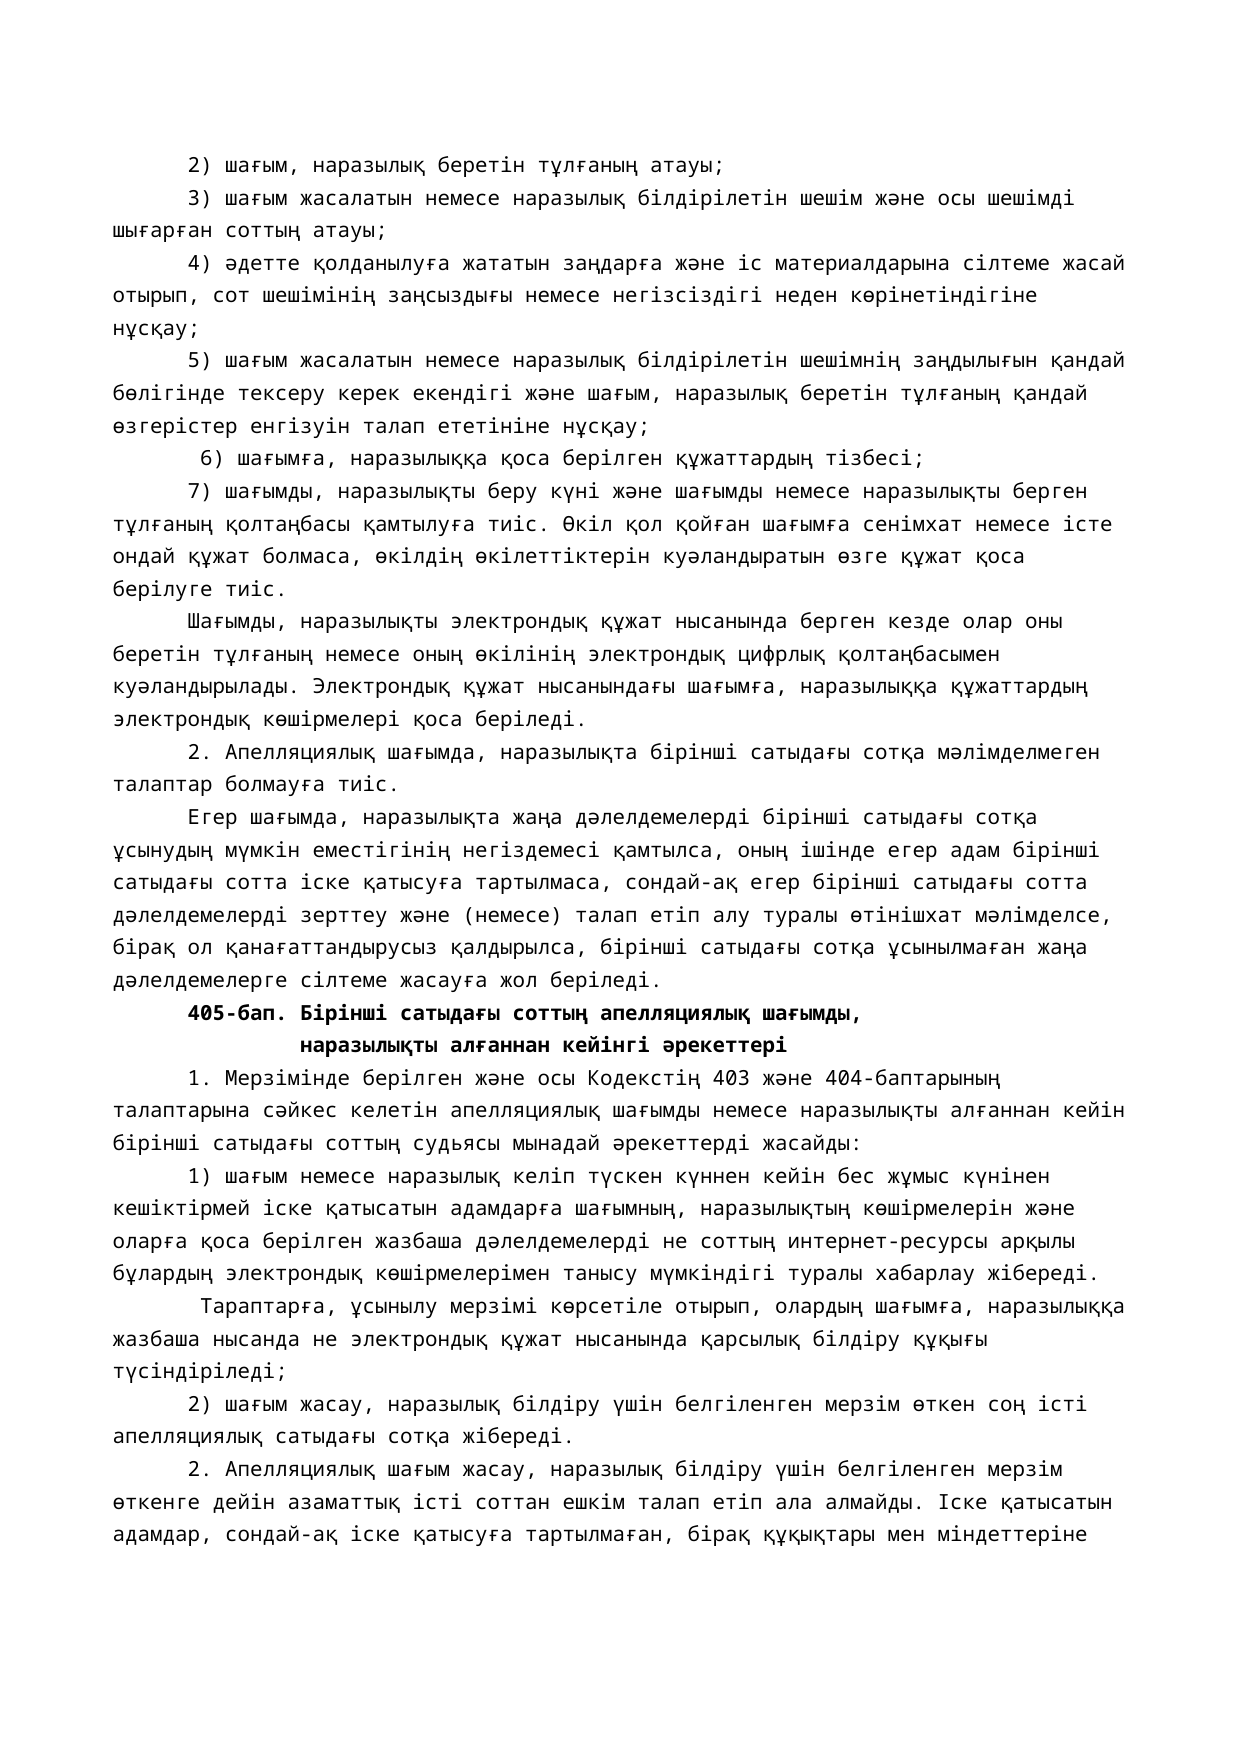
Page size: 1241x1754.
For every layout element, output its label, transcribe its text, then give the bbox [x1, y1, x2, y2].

text 405-бап. Бiрiншi сатыдағы соттың апелляциялық шағымды, наразылықты алғаннан кейiнгi әрекеттерi [112, 998, 1128, 1059]
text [112, 150, 1128, 993]
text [112, 1063, 1128, 1548]
